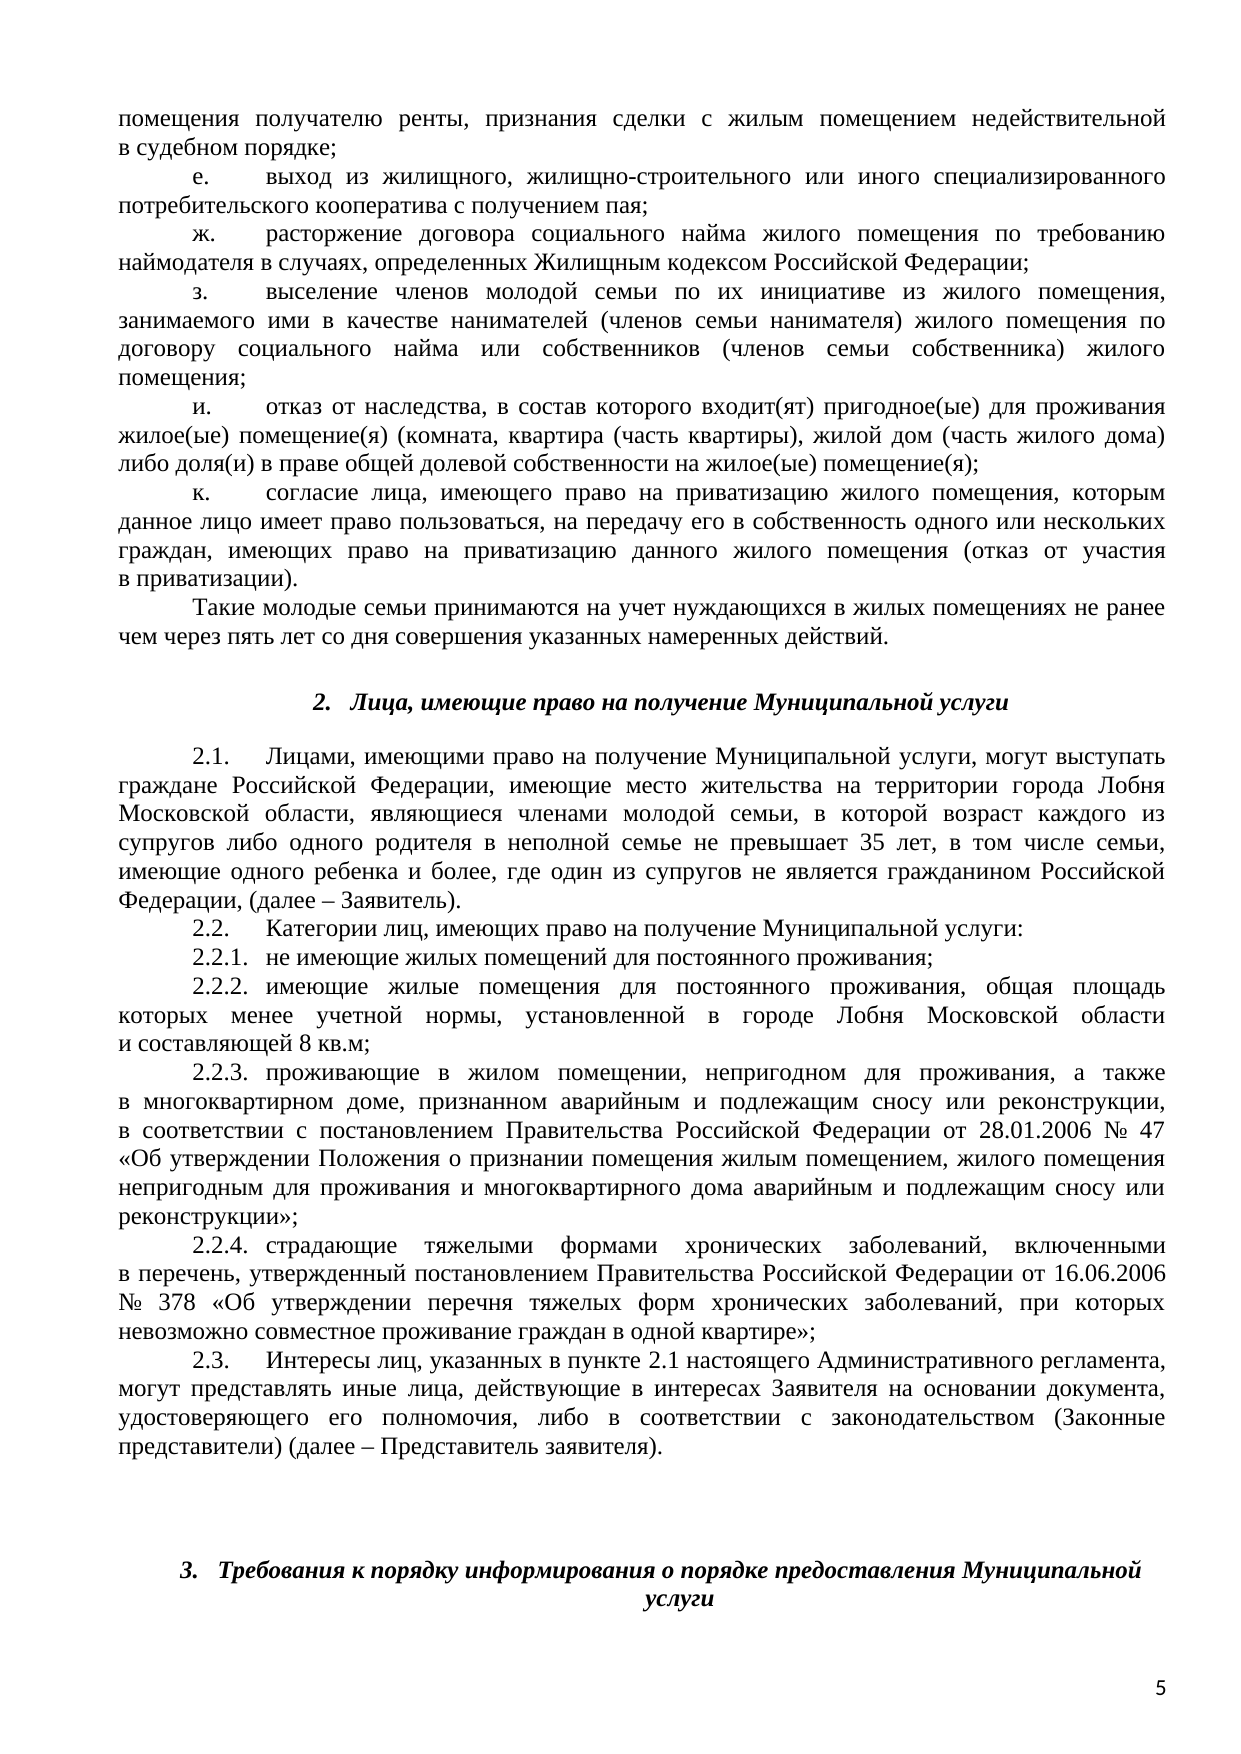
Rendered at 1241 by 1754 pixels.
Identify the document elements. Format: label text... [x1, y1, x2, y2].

list Лицами, имеющими право на получение Муниципальной услуги, могут выступать граждане Российской Федерации, имеющие место жительства на территории города Лобня Московской области, являющиеся членами молодой семьи, в которой возраст каждого из супругов либо одного родителя в неполной семье не превышает 35 лет, в том числе семьи, имеющие одного ребенка и более, где один из супругов не является гражданином Российской Федерации, (далее – Заявитель). [118, 741, 1167, 913]
list Лица, имеющие право на получение Муниципальной услуги [156, 687, 1167, 716]
list расторжение договора социального найма жилого помещения по требованию наймодателя в случаях, определенных Жилищным кодексом Российской Федерации; [118, 218, 1167, 276]
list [118, 103, 1167, 161]
list согласие лица, имеющего право на приватизацию жилого помещения, которым данное лицо имеет право пользоваться, на передачу его в собственность одного или нескольких граждан, имеющих право на приватизацию данного жилого помещения (отказ от участия в приватизации). [118, 477, 1167, 592]
list выход из жилищного, жилищно-строительного или иного специализированного потребительского кооператива с получением пая; [118, 161, 1167, 218]
list страдающие тяжелыми формами хронических заболеваний, включенными в перечень, утвержденный постановлением Правительства Российской Федерации от 16.06.2006 № 378 «Об утверждении перечня тяжелых форм хронических заболеваний, при которых невозможно совместное проживание граждан в одной квартире»; [118, 1230, 1167, 1345]
list Требования к порядку информирования о порядке предоставления Муниципальной услуги [156, 1555, 1167, 1612]
text Такие молодые семьи принимаются на учет нуждающихся в жилых помещениях не ранее чем через пять лет со дня совершения указанных намеренных действий. [118, 592, 1167, 650]
list выселение членов молодой семьи по их инициативе из жилого помещения, занимаемого ими в качестве нанимателей (членов семьи нанимателя) жилого помещения по договору социального найма или собственников (членов семьи собственника) жилого помещения; [118, 276, 1167, 391]
list проживающие в жилом помещении, непригодном для проживания, а также в многоквартирном доме, признанном аварийным и подлежащим сносу или реконструкции, в соответствии с постановлением Правительства Российской Федерации от 28.01.2006 № 47 «Об утверждении Положения о признании помещения жилым помещением, жилого помещения непригодным для проживания и многоквартирного дома аварийным и подлежащим сносу или реконструкции»; [118, 1057, 1167, 1230]
list имеющие жилые помещения для постоянного проживания, общая площадь которых менее учетной нормы, установленной в городе Лобня Московской области и составляющей 8 кв.м; [118, 971, 1167, 1057]
list отказ от наследства, в состав которого входит(ят) пригодное(ые) для проживания жилое(ые) помещение(я) (комната, квартира (часть квартиры), жилой дом (часть жилого дома) либо доля(и) в праве общей долевой собственности на жилое(ые) помещение(я); [118, 391, 1167, 477]
list Категории лиц, имеющих право на получение Муниципальной услуги: [118, 913, 1167, 942]
list не имеющие жилых помещений для постоянного проживания; [118, 942, 1167, 971]
